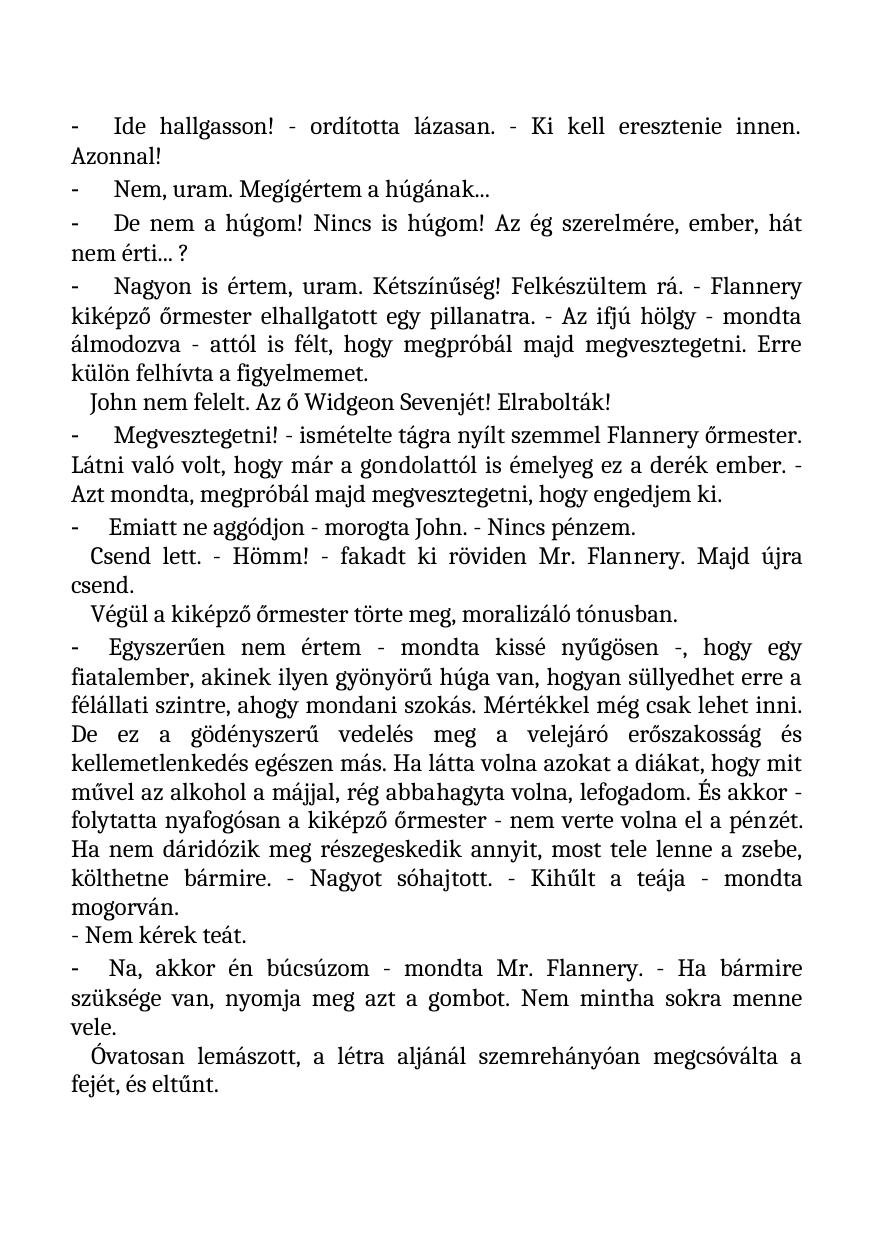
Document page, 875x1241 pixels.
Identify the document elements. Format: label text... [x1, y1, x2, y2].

list Nagyon is értem, uram. Kétszínűség! Felkészültem rá. - Flannery kiképző őrmester elhallgatott egy pillanatra. - Az ifjú hölgy - mondta álmodozva - attól is félt, hogy megpróbál majd megvesztegetni. Erre külön felhívta a figyelmemet. [71, 268, 803, 388]
text Csend lett. - Hömm! - fakadt ki röviden Mr. Flannery. Majd újra csend. [71, 542, 803, 600]
list Na, akkor én búcsúzom - mondta Mr. Flannery. - Ha bármire szüksége van, nyomja meg azt a gombot. Nem mintha sokra menne vele. [71, 950, 803, 1042]
list Emiatt ne aggódjon - morogta John. - Nincs pénzem. [71, 508, 803, 542]
text Óvatosan lemászott, a létra aljánál szemrehányóan megcsóválta a fejét, és eltűnt. [71, 1042, 803, 1099]
list Megvesztegetni! - ismételte tágra nyílt szemmel Flannery őrmester. Látni való volt, hogy már a gondolattól is émelyeg ez a derék ember. - Azt mondta, megpróbál majd megvesztegetni, hogy engedjem ki. [71, 417, 803, 508]
list Ide hallgasson! - ordította lázasan. - Ki kell eresztenie innen. Azonnal! [71, 108, 802, 171]
text John nem felelt. Az ő Widgeon Sevenjét! Elrabolták! [71, 388, 803, 417]
text Végül a kiképző őrmester törte meg, moralizáló tónusban. [71, 600, 803, 628]
list De nem a húgom! Nincs is húgom! Az ég szerelmére, ember, hát nem érti... ? [71, 205, 802, 268]
text - Nem kérek teát. [71, 921, 803, 950]
list Egyszerűen nem értem - mondta kissé nyűgösen -, hogy egy fiatalember, akinek ilyen gyönyörű húga van, hogyan süllyedhet erre a félállati szintre, ahogy mondani szokás. Mértékkel még csak lehet inni. De ez a gödényszerű vedelés meg a velejáró erőszakosság és kellemetlenkedés egészen más. Ha látta volna azokat a diákat, hogy mit művel az alkohol a májjal, rég abbahagyta volna, lefogadom. És akkor - folytatta nyafogósan a kiképző őrmester - nem verte volna el a pénzét. Ha nem dáridózik meg részegeskedik annyit, most tele lenne a zsebe, költhetne bármire. - Nagyot sóhajtott. - Kihűlt a teája - mondta mogorván. [71, 628, 803, 921]
list Nem, uram. Megígértem a húgának... [71, 171, 803, 205]
